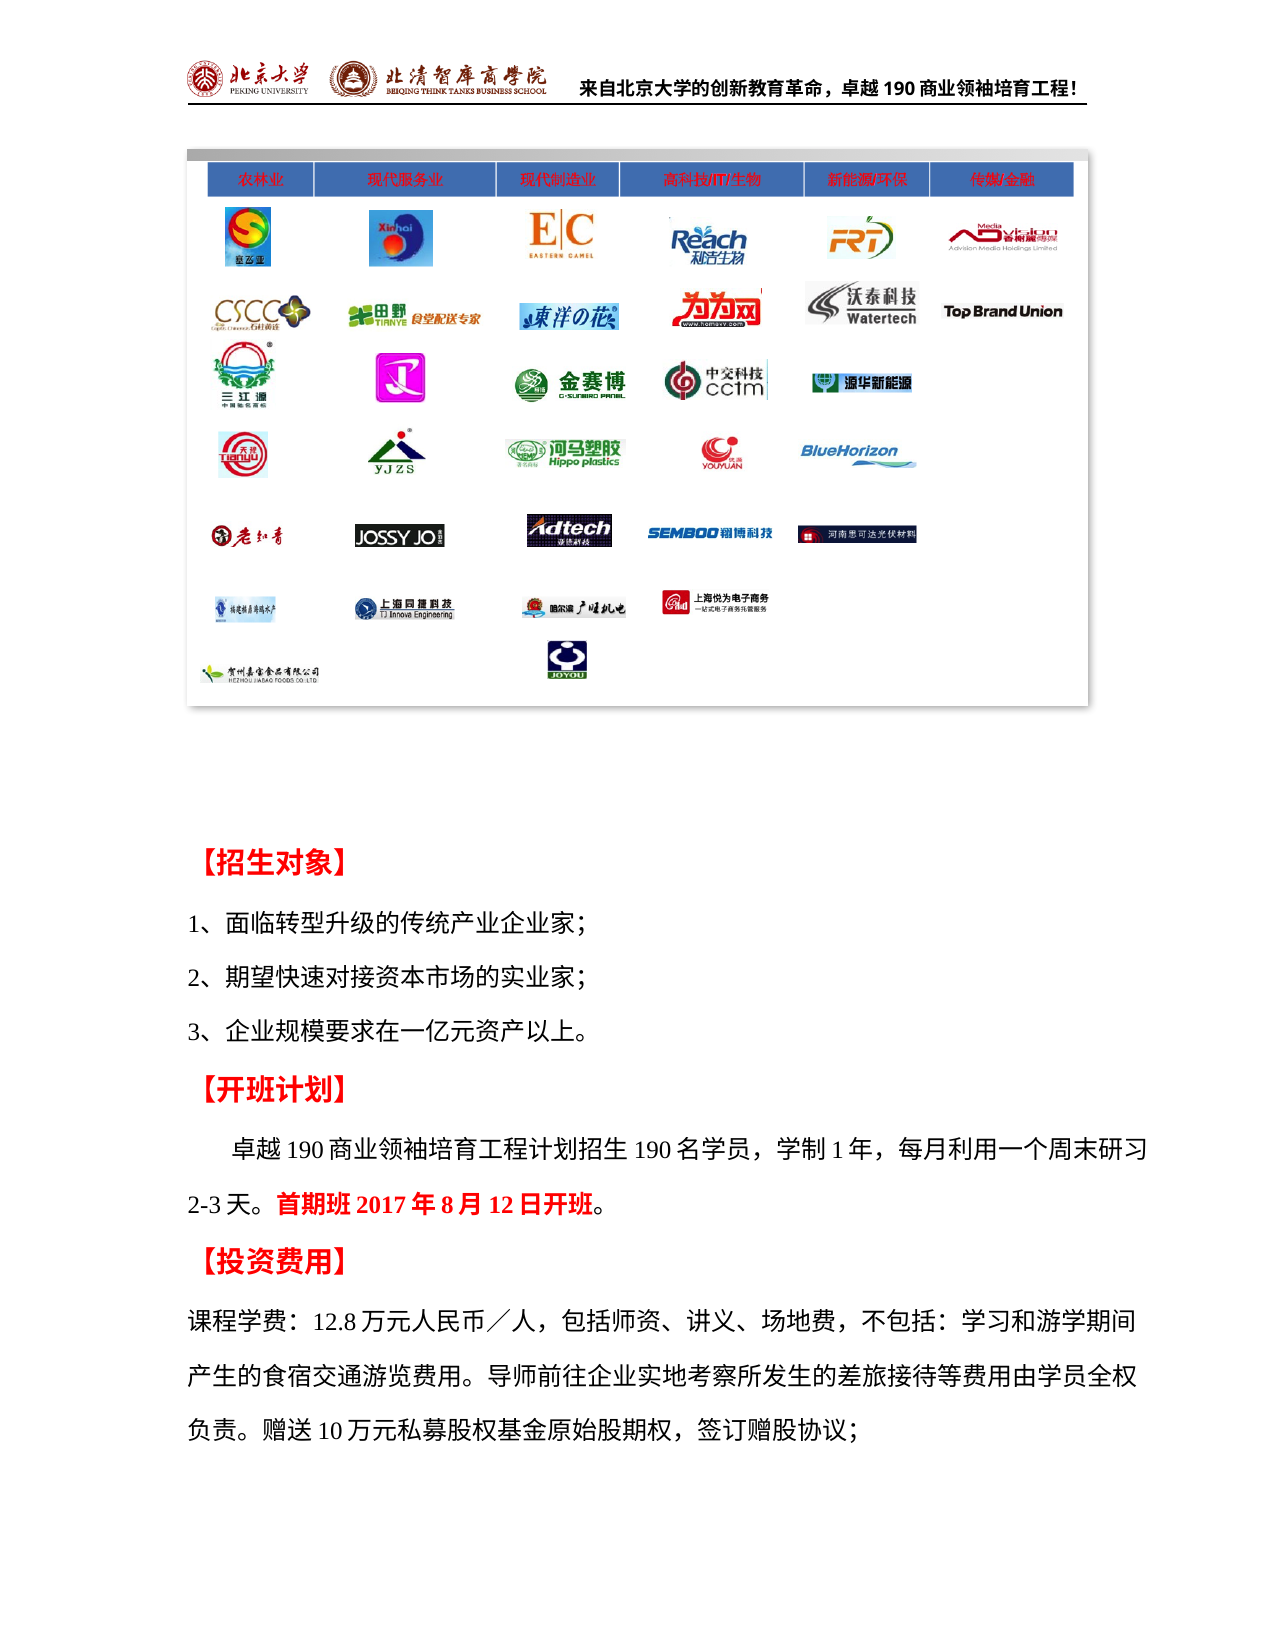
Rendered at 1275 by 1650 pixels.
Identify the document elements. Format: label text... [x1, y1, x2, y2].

picture [181, 54, 550, 103]
text 课程学费：12.8万元人民币／人，包括师资、讲义、场地费，不包括：学习和游学期间产生的食宿交通游览费用。导师前往企业实地考察所发生的差旅接待等费用由学员全权负责。赠送10万元私募股权基金原始股期权，签订赠股协议； [187, 1302, 1152, 1447]
text 3、企业规模要求在一亿元资产以上。 [187, 1012, 1152, 1048]
text 卓越190商业领袖培育工程计划招生190名学员，学制1年，每月利用一个周末研习2-3天。首期班2017年8月12日开班。 [187, 1130, 1152, 1220]
text 【招生对象】 [187, 840, 1152, 882]
text 【投资费用】 [187, 1238, 1087, 1281]
picture [187, 149, 1088, 706]
text 1、面临转型升级的传统产业企业家； [187, 903, 1152, 939]
text 2、期望快速对接资本市场的实业家； [187, 957, 1152, 994]
text 【开班计划】 [187, 1066, 1152, 1108]
